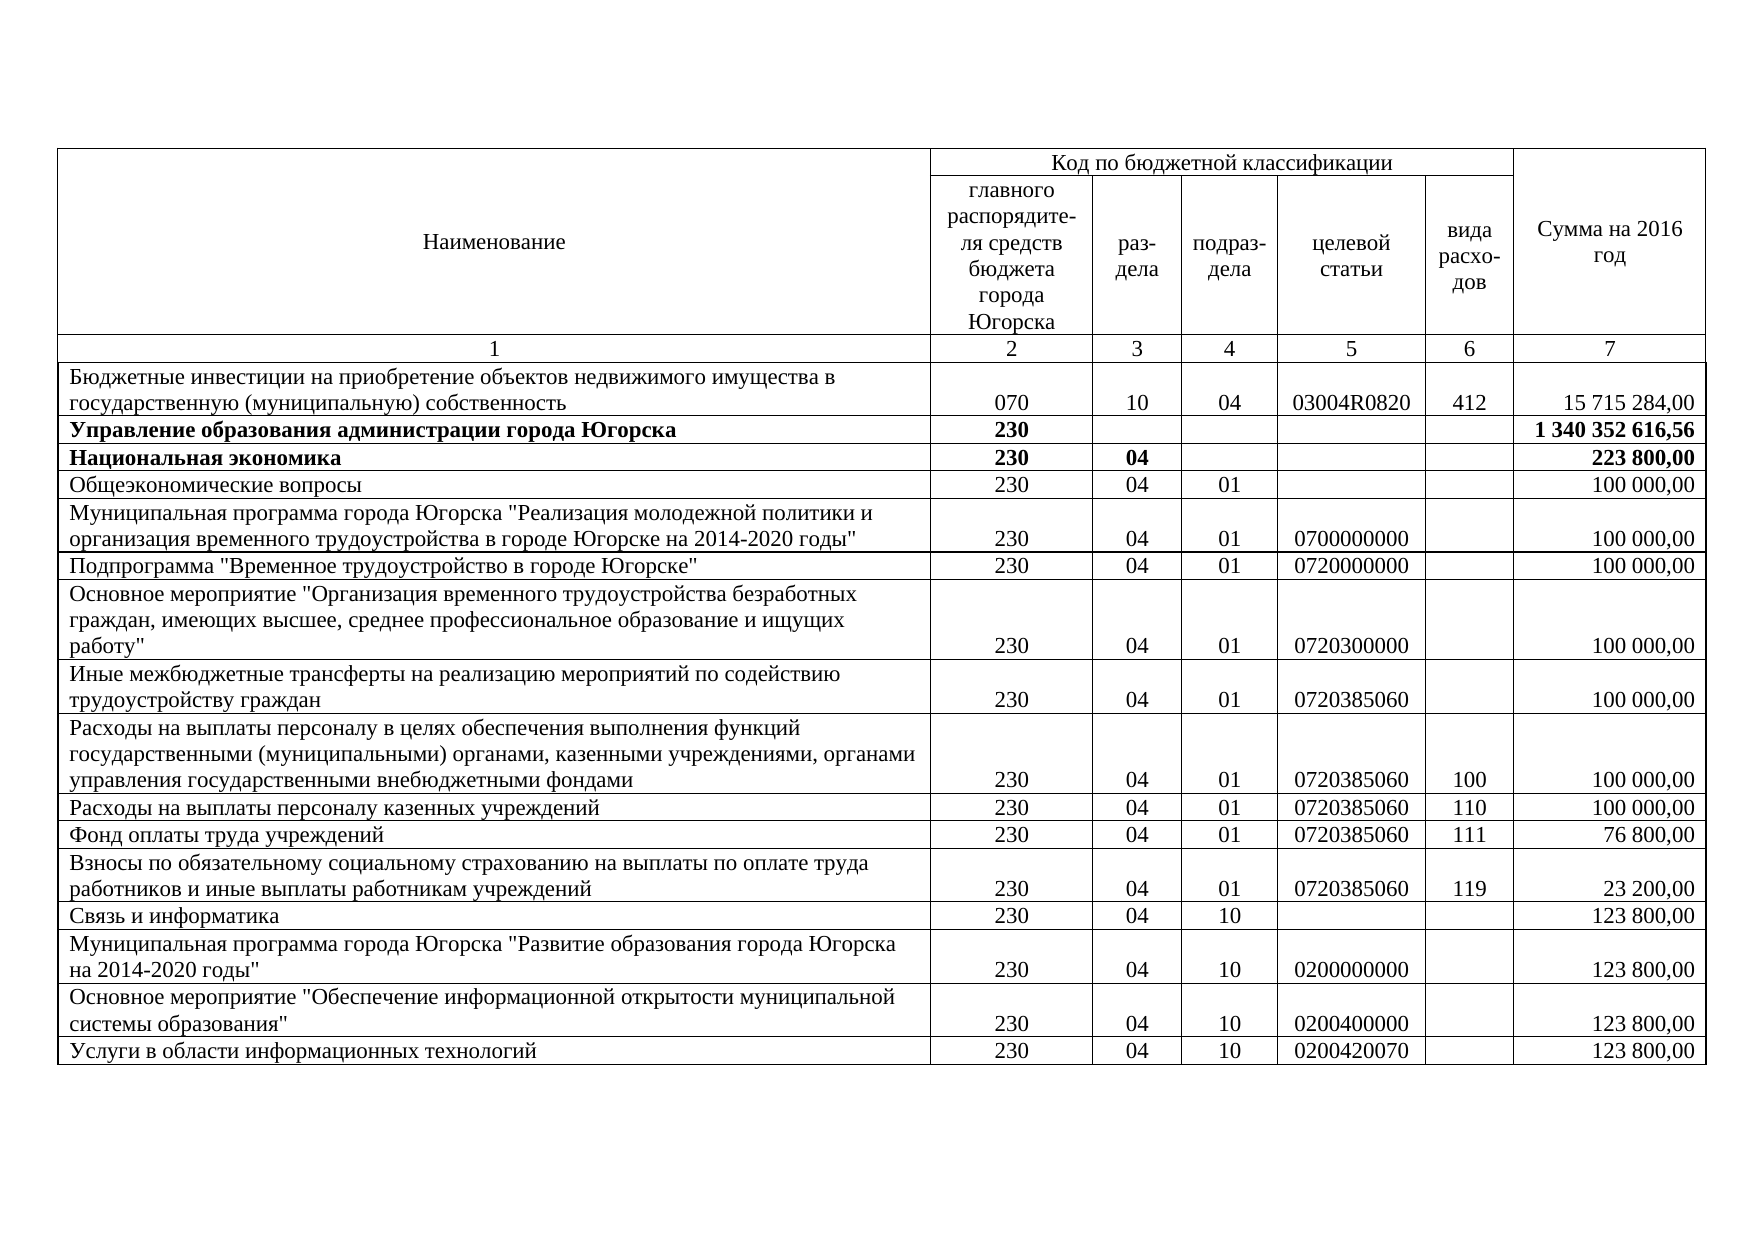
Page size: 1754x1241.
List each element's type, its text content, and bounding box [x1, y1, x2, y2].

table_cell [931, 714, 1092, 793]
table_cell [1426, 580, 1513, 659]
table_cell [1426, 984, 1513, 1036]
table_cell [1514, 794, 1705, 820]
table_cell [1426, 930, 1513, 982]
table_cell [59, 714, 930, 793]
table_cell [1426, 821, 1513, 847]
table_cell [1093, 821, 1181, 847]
table_header Наименование [58, 149, 930, 334]
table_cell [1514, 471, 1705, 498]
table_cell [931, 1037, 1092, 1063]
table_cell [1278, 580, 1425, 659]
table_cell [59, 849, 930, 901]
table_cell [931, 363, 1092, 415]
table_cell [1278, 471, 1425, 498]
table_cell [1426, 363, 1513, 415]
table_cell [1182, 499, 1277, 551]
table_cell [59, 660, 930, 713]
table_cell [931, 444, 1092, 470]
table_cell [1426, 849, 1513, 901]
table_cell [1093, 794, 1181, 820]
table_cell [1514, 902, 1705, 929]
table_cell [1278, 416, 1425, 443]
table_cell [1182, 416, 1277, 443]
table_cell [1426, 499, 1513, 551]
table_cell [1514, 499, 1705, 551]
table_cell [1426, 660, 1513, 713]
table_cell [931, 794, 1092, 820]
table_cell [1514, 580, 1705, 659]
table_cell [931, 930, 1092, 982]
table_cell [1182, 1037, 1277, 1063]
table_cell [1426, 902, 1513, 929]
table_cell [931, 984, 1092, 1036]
table_cell раз-дела [1093, 176, 1181, 334]
table_header Сумма на 2016 год [1514, 149, 1705, 334]
table_cell главного распорядите-ля средств бюджета города Югорска [931, 176, 1092, 334]
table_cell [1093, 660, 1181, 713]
table_cell целевой статьи [1278, 176, 1425, 334]
table_cell 6 [1426, 335, 1513, 362]
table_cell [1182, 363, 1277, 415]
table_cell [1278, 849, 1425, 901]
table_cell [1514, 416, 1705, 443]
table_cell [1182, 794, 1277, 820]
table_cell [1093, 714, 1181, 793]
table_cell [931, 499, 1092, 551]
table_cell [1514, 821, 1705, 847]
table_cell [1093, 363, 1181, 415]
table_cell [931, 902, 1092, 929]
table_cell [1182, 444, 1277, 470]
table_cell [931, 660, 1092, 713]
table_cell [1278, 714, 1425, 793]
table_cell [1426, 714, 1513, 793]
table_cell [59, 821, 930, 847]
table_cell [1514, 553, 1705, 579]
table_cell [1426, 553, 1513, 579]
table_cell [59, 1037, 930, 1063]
table_cell 3 [1093, 335, 1181, 362]
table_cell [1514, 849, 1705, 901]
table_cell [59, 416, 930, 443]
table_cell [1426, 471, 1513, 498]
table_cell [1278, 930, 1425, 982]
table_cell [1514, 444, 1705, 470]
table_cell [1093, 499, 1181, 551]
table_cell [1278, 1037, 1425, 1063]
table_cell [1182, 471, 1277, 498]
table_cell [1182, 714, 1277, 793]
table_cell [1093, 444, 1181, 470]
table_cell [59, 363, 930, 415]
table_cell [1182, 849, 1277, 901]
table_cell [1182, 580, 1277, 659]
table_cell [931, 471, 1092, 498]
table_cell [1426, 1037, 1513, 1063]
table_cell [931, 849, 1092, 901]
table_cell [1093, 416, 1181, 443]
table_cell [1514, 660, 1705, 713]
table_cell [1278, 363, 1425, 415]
table_cell подраз-дела [1182, 176, 1277, 334]
table_cell 2 [931, 335, 1092, 362]
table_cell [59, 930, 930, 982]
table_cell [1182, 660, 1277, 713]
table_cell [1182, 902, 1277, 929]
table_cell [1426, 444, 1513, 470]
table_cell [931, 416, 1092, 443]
table_cell 7 [1514, 335, 1705, 362]
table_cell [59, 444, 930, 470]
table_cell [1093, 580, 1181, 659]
table_cell 5 [1278, 335, 1425, 362]
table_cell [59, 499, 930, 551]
table_cell 4 [1182, 335, 1277, 362]
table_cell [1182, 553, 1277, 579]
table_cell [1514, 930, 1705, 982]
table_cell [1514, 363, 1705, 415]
table_cell вида расхо-дов [1426, 176, 1513, 334]
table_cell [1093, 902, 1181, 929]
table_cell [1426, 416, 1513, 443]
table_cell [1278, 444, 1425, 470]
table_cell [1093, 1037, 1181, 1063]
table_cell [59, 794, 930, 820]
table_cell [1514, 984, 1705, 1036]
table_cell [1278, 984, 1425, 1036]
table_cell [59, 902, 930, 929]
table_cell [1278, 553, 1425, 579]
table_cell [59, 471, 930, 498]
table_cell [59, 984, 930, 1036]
table_header Код по бюджетной классификации [931, 149, 1513, 175]
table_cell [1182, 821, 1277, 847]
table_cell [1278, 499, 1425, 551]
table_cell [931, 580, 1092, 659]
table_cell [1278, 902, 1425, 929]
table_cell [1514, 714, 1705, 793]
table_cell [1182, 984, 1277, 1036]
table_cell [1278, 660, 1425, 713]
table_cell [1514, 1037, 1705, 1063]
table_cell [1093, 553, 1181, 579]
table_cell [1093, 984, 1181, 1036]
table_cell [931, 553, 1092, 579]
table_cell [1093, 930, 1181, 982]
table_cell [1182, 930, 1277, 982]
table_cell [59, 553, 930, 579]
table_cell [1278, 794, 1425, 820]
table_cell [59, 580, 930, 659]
table_cell 1 [58, 335, 930, 362]
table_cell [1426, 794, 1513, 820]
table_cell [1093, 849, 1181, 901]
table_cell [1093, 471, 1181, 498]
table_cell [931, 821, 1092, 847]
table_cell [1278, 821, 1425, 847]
